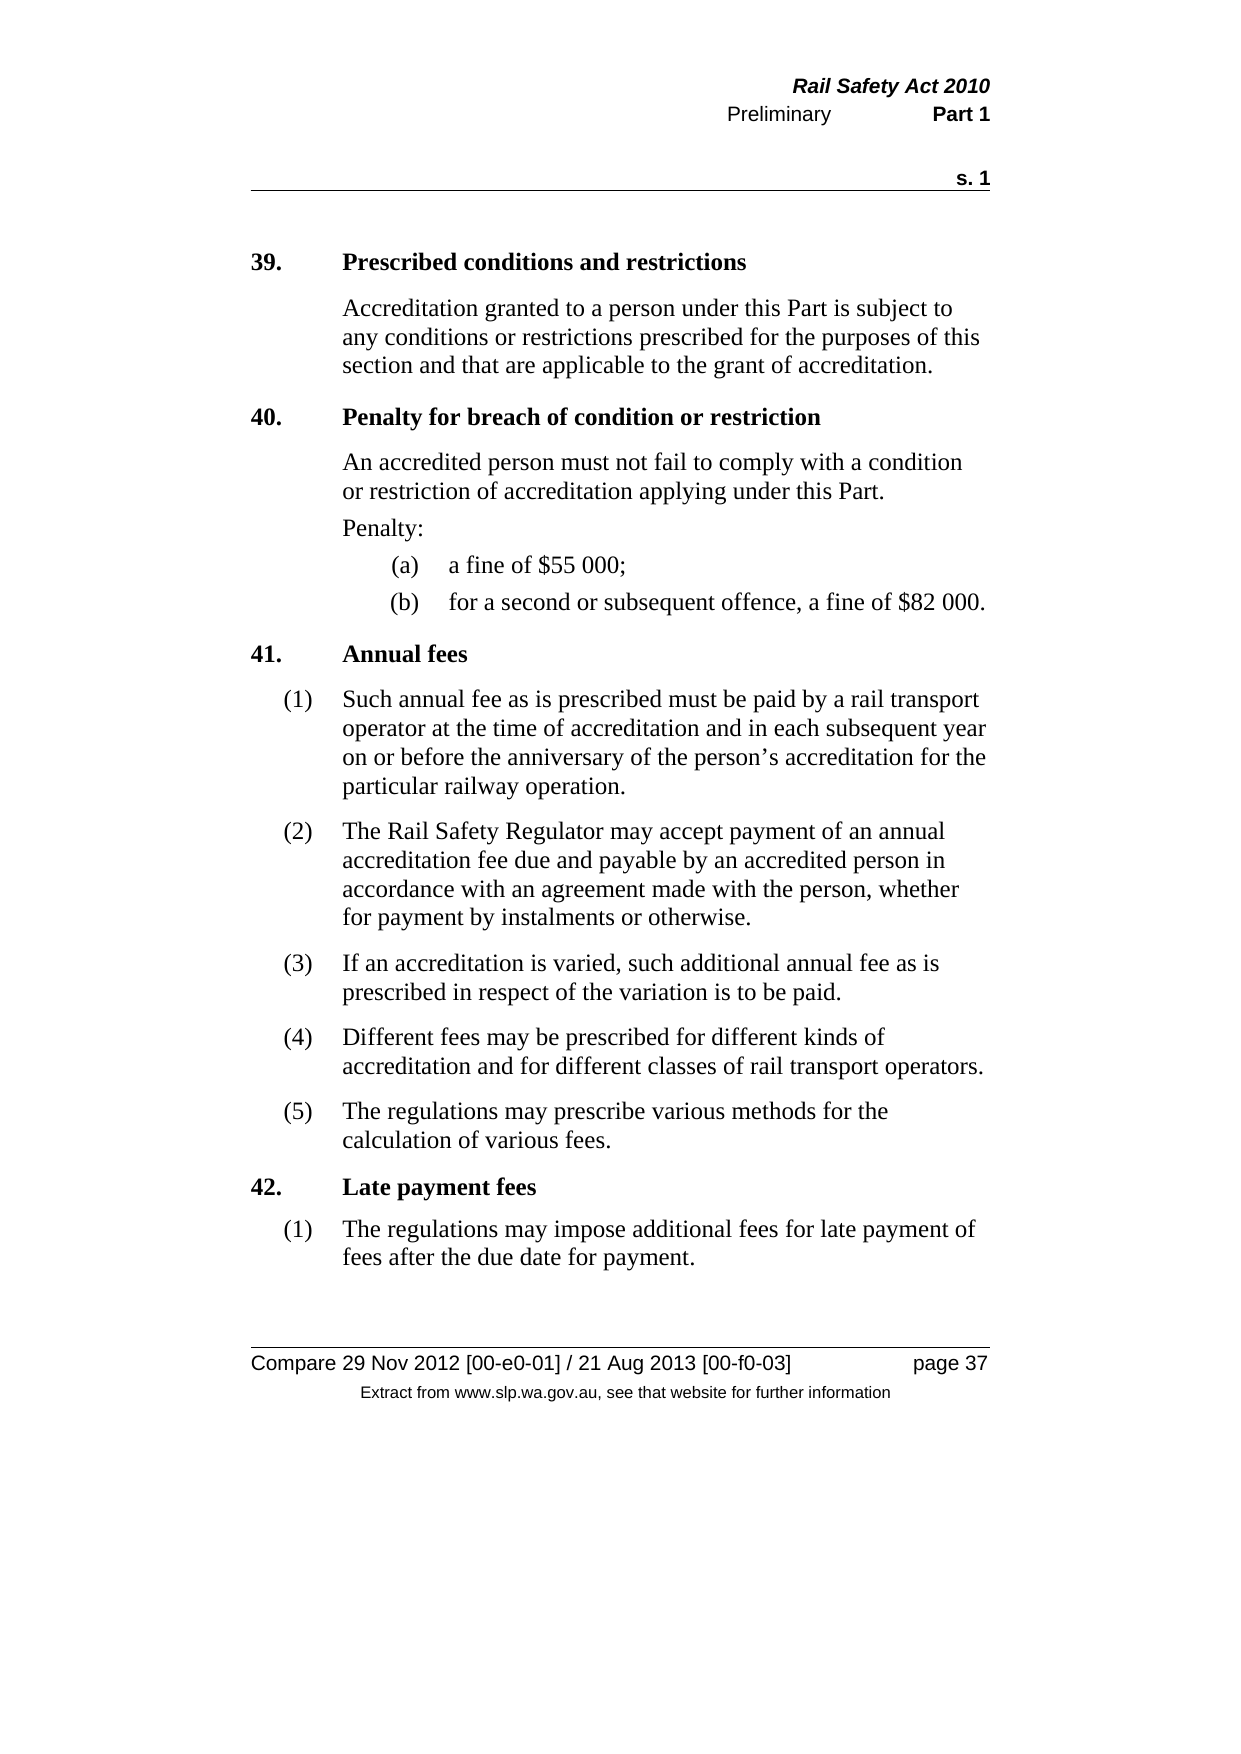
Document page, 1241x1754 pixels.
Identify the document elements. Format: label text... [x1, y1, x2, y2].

text Penalty: [251, 513, 990, 542]
text (3) If an accreditation is varied, such additional annual fee as is prescribed in respect of the variation is to be paid. [251, 948, 990, 1005]
subtitle 40. Penalty for breach of condition or restriction [251, 402, 990, 431]
subtitle 39. Prescribed conditions and restrictions [251, 247, 990, 276]
text (a) a fine of $55 000; [251, 550, 990, 579]
text (2) The Rail Safety Regulator may accept payment of an annual accreditation fee due and payable by an accredited person in accordance with an agreement made with the person, whether for payment by instalments or otherwise. [251, 816, 990, 931]
text (1) The regulations may impose additional fees for late payment of fees after the due date for payment. [251, 1214, 990, 1271]
subtitle 41. Annual fees [251, 639, 990, 668]
text Accreditation granted to a person under this Part is subject to any conditions or restrictions prescribed for the purposes of this section and that are applicable to the grant of accreditation. [251, 293, 990, 379]
subtitle 42. Late payment fees [251, 1172, 990, 1201]
text (5) The regulations may prescribe various methods for the calculation of various fees. [251, 1096, 990, 1154]
text (1) Such annual fee as is prescribed must be paid by a rail transport operator at the time of accreditation and in each subsequent year on or before the anniversary of the person’s accreditation for the particular railway operation. [251, 684, 990, 799]
text An accredited person must not fail to comply with a condition or restriction of accreditation applying under this Part. [251, 447, 990, 505]
text (4) Different fees may be prescribed for different kinds of accreditation and for different classes of rail transport operators. [251, 1022, 990, 1079]
text (b) for a second or subsequent offence, a fine of $82 000. [251, 587, 990, 616]
